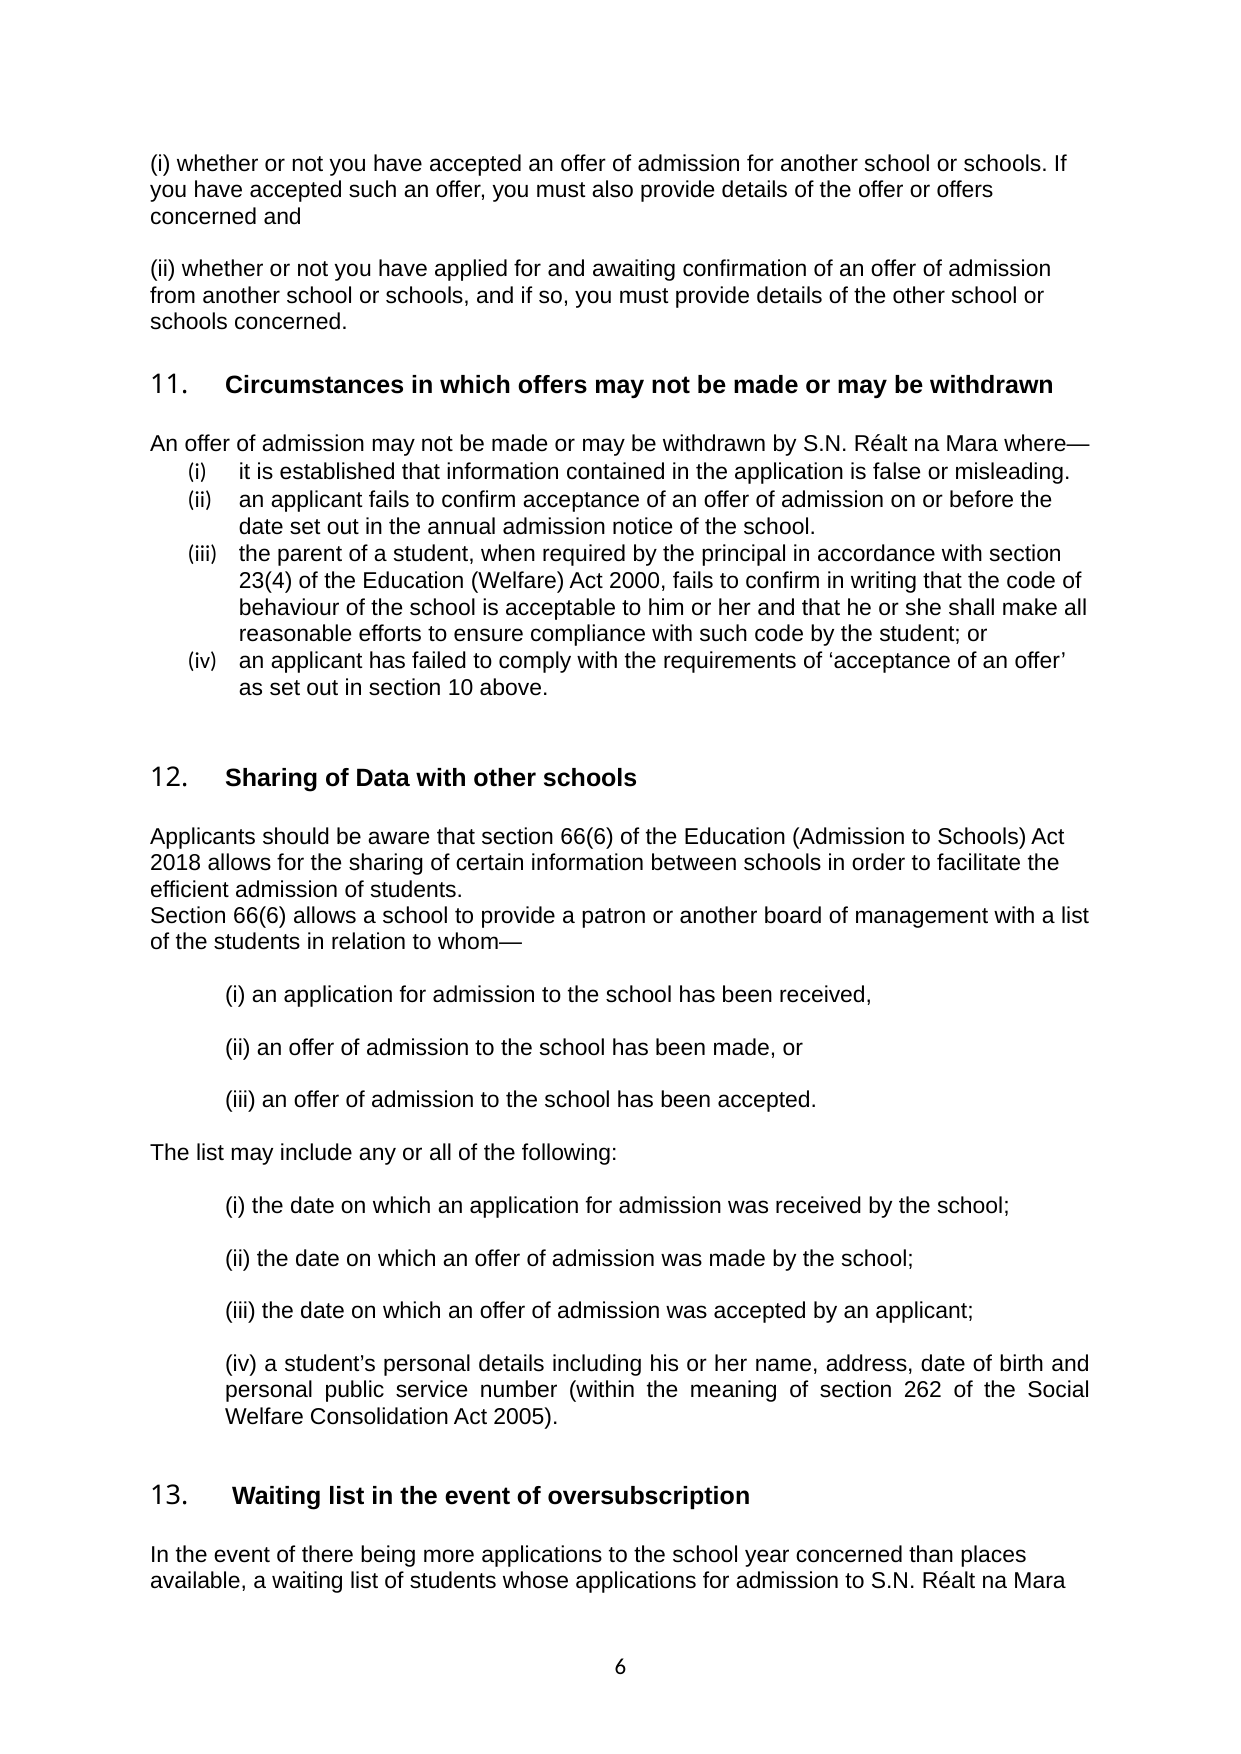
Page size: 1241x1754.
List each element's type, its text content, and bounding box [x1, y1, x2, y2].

text Section 66(6) allows a school to provide a patron or another board of management with a list of the students in relation to whom— [150, 902, 1090, 955]
list the parent of a student, when required by the principal in accordance with section 23(4) of the Education (Welfare) Act 2000, fails to confirm in writing that the code of behaviour of the school is acceptable to him or her and that he or she shall make all reasonable efforts to ensure compliance with such code by the student; or [187, 539, 1090, 646]
text (ii) whether or not you have applied for and awaiting confirmation of an offer of admission from another school or schools, and if so, you must provide details of the other school or schools concerned. [150, 255, 1090, 334]
text (i) an application for admission to the school has been received, [225, 981, 1090, 1007]
list it is established that information contained in the application is false or misleading. [187, 457, 1090, 485]
text The list may include any or all of the following: [150, 1139, 1090, 1166]
text (ii) an offer of admission to the school has been made, or [225, 1034, 1090, 1060]
text (iii) an offer of admission to the school has been accepted. [225, 1086, 1090, 1113]
subtitle Circumstances in which offers may not be made or may be withdrawn [150, 365, 1090, 402]
text An offer of admission may not be made or may be withdrawn by S.N. Réalt na Mara where— [150, 430, 1090, 457]
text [150, 1541, 1090, 1593]
text (ii) the date on which an offer of admission was made by the school; [225, 1244, 1090, 1271]
text (iv) a student’s personal details including his or her name, address, date of birth and personal public service number (within the meaning of section 262 of the Social Welfare Consolidation Act 2005). [225, 1350, 1090, 1429]
list an applicant fails to confirm acceptance of an offer of admission on or before the date set out in the annual admission notice of the school. [187, 485, 1090, 539]
subtitle Waiting list in the event of oversubscription [150, 1475, 1090, 1512]
text (i) whether or not you have accepted an offer of admission for another school or schools. If you have accepted such an offer, you must also provide details of the offer or offers concerned and [150, 150, 1090, 229]
list an applicant has failed to comply with the requirements of ‘acceptance of an offer’ as set out in section 10 above. [187, 646, 1090, 701]
subtitle Sharing of Data with other schools [150, 757, 1090, 794]
text (iii) the date on which an offer of admission was accepted by an applicant; [225, 1297, 1090, 1324]
text Applicants should be aware that section 66(6) of the Education (Admission to Schools) Act 2018 allows for the sharing of certain information between schools in order to facilitate the efficient admission of students. [150, 823, 1090, 902]
text (i) the date on which an application for admission was received by the school; [225, 1166, 1090, 1218]
